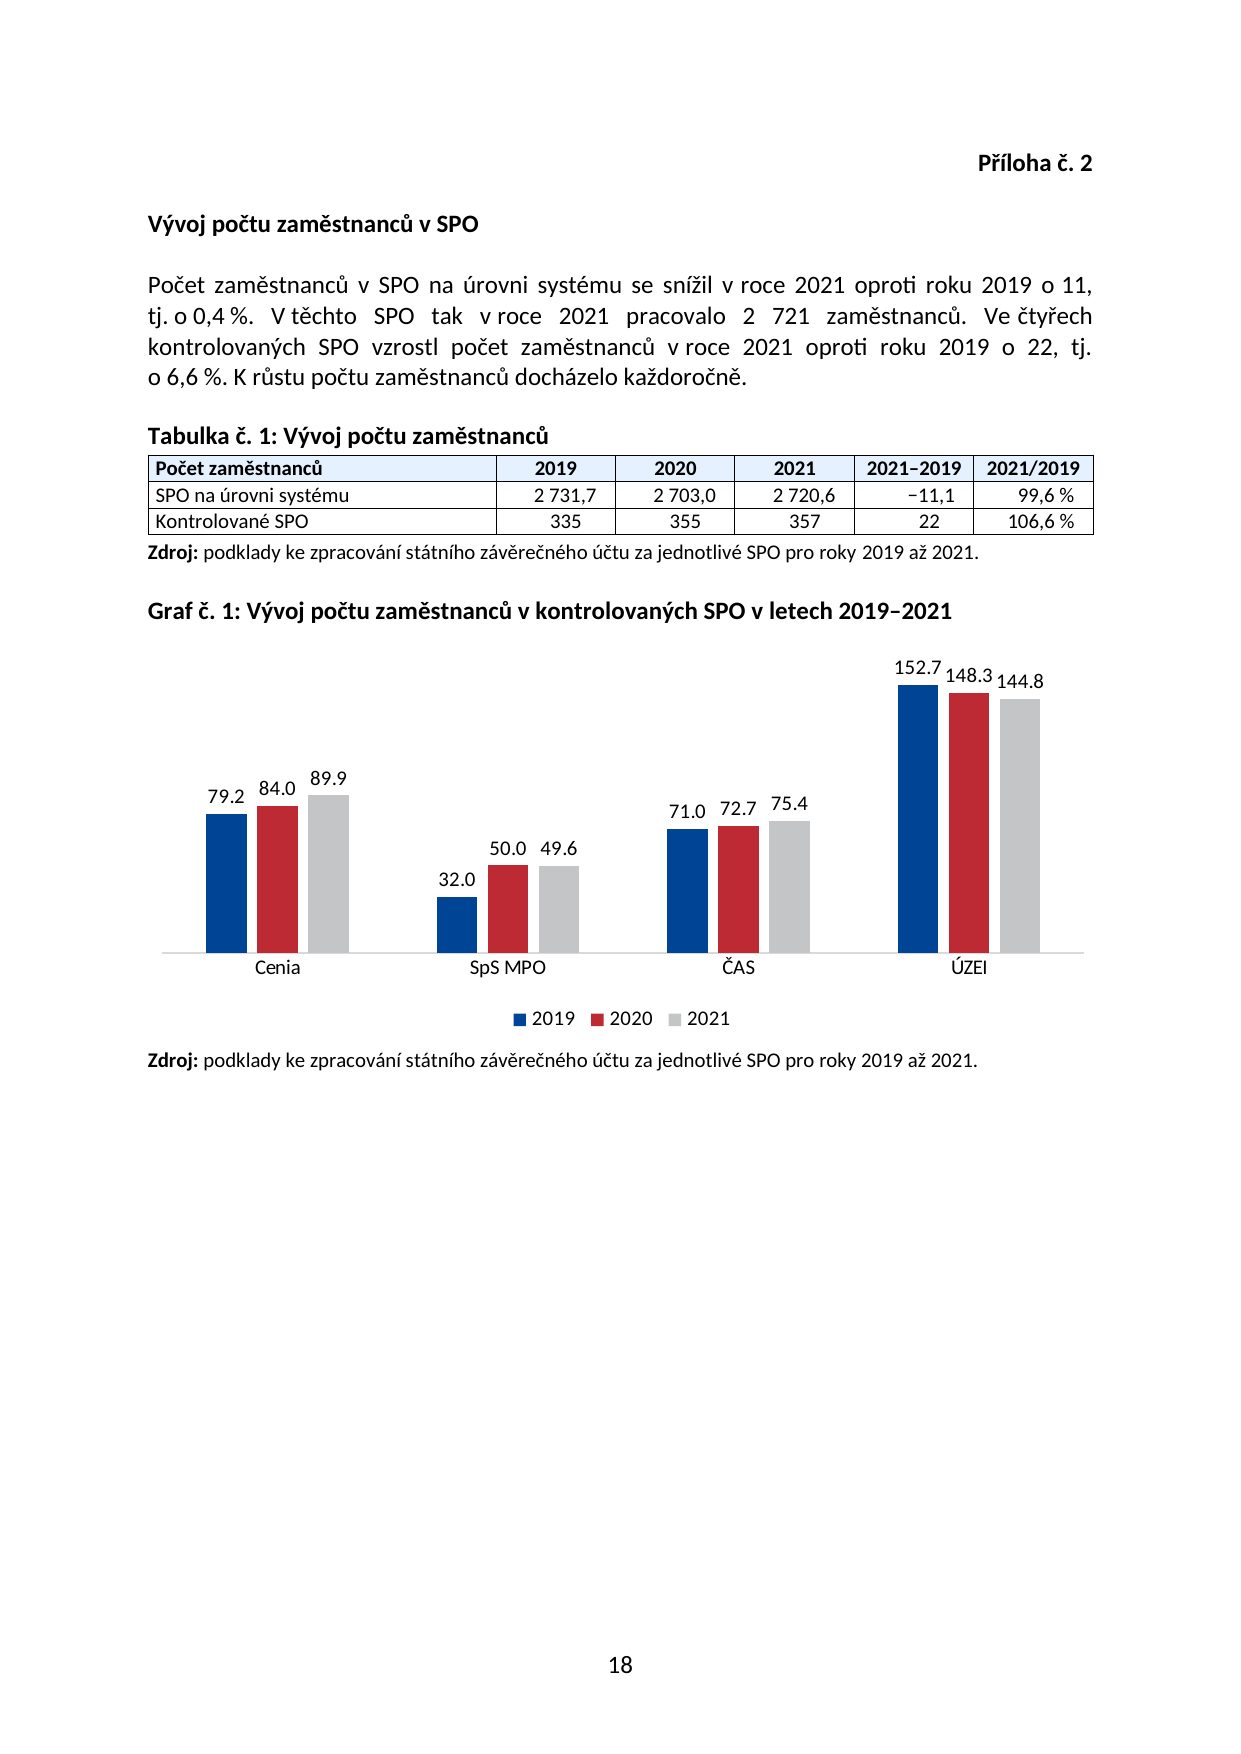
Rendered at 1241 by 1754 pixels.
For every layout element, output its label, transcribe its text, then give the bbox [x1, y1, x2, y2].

table_cell 99,6 % [974, 482, 1093, 508]
table_header Počet zaměstnanců [149, 456, 496, 481]
text Zdroj: podklady ke zpracování státního závěrečného účtu za jednotlivé SPO pro roky 2019 až 2021. [148, 539, 1093, 565]
table_header 2021–2019 [855, 456, 973, 481]
text Příloha č. 2 [148, 148, 1093, 178]
table_header 2019 [497, 456, 615, 481]
table_cell 2 703,0 [616, 482, 734, 508]
text Vývoj počtu zaměstnanců v SPO [148, 209, 1093, 239]
table_cell 355 [616, 509, 734, 534]
table_cell SPO na úrovni systému [149, 482, 496, 508]
table_cell 2 720,6 [735, 482, 854, 508]
table_cell −11,1 [855, 482, 973, 508]
text Zdroj: podklady ke zpracování státního závěrečného účtu za jednotlivé SPO pro roky 2019 až 2021. [148, 1048, 1093, 1073]
table_cell 106,6 % [974, 509, 1093, 534]
table_header 2020 [616, 456, 734, 481]
text Tabulka č. 1: Vývoj počtu zaměstnanců [148, 420, 1093, 450]
table_cell 357 [735, 509, 854, 534]
table_cell 335 [497, 509, 615, 534]
table_cell 22 [855, 509, 973, 534]
text Počet zaměstnanců v SPO na úrovni systému se snížil v roce 2021 oproti roku 2019 o 11, tj. o 0,4 %. V těchto SPO tak v roce 2021 pracovalo 2 721 zaměstnanců. Ve čtyřech kontrolovaných SPO vzrostl počet zaměstnanců v roce 2021 oproti roku 2019 o 22, tj. o 6,6 %. K růstu počtu zaměstnanců docházelo každoročně. [148, 270, 1093, 392]
table_cell Kontrolované SPO [149, 509, 496, 534]
table_header 2021/2019 [974, 456, 1093, 481]
text Graf č. 1: Vývoj počtu zaměstnanců v kontrolovaných SPO v letech 2019–2021 [148, 595, 1093, 625]
table_header 2021 [735, 456, 854, 481]
table_cell 2 731,7 [497, 482, 615, 508]
